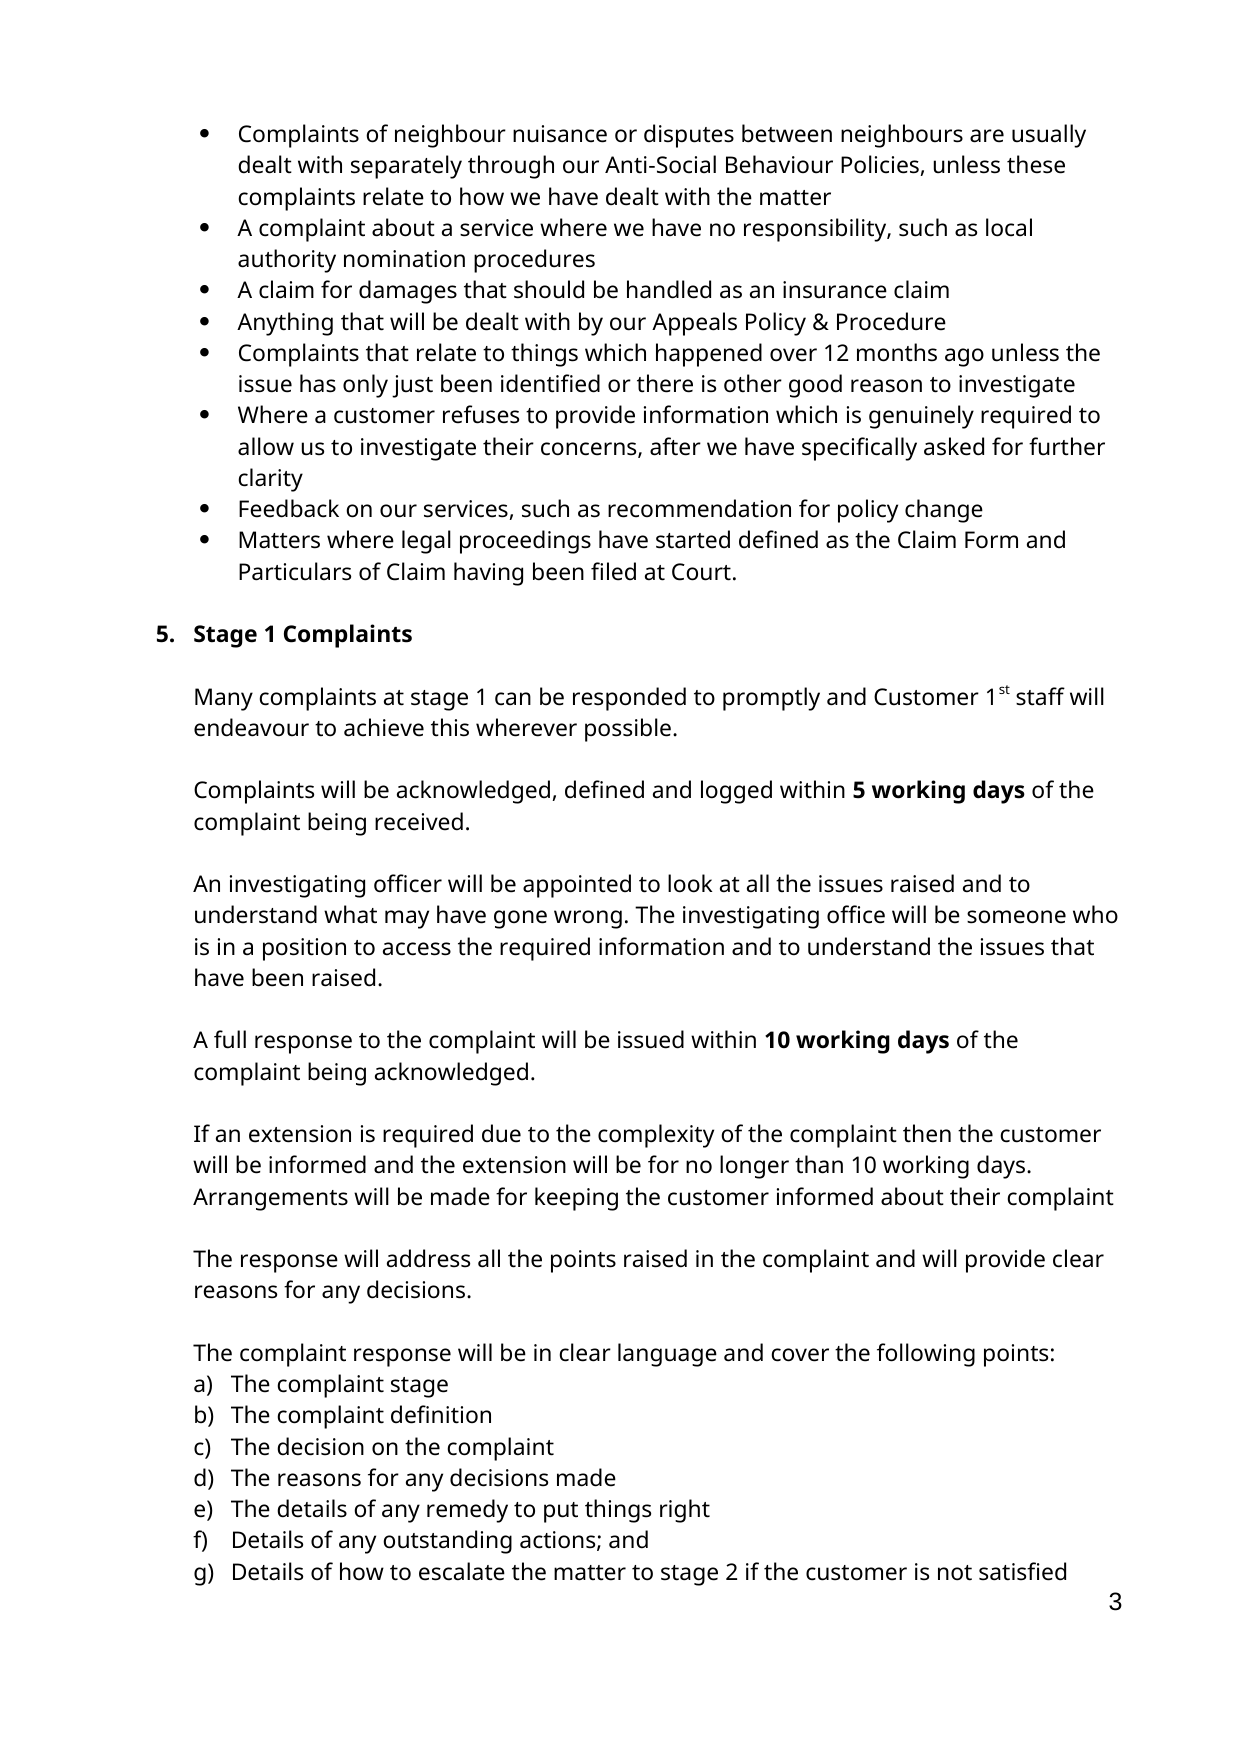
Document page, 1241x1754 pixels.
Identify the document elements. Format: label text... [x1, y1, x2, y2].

list The complaint definition [193, 1399, 1122, 1431]
list A claim for damages that should be handled as an insurance claim [200, 274, 1122, 306]
list Complaints of neighbour nuisance or disputes between neighbours are usually dealt with separately through our Anti-Social Behaviour Policies, unless these complaints relate to how we have dealt with the matter [200, 118, 1122, 212]
list Feedback on our services, such as recommendation for policy change [200, 493, 1122, 524]
list Where a customer refuses to provide information which is genuinely required to allow us to investigate their concerns, after we have specifically asked for further clarity [200, 399, 1122, 493]
list A complaint about a service where we have no responsibility, such as local authority nomination procedures [200, 212, 1122, 274]
list The decision on the complaint [193, 1431, 1122, 1462]
list The response will address all the points raised in the complaint and will provide clear reasons for any decisions. [193, 1243, 1122, 1306]
list Anything that will be dealt with by our Appeals Policy & Procedure [200, 306, 1122, 337]
list Many complaints at stage 1 can be responded to promptly and Customer 1st staff will endeavour to achieve this wherever possible. [193, 681, 1122, 743]
list Complaints that relate to things which happened over 12 months ago unless the issue has only just been identified or there is other good reason to investigate [200, 337, 1122, 399]
list Complaints will be acknowledged, defined and logged within 5 working days of the complaint being received. [193, 774, 1122, 837]
list Details of any outstanding actions; and [193, 1524, 1122, 1556]
list If an extension is required due to the complexity of the complaint then the customer will be informed and the extension will be for no longer than 10 working days. Arrangements will be made for keeping the customer informed about their complaint [193, 1118, 1122, 1212]
list An investigating officer will be appointed to look at all the issues raised and to understand what may have gone wrong. The investigating office will be someone who is in a position to access the required information and to understand the issues that have been raised. [193, 868, 1122, 993]
list The complaint stage [193, 1368, 1122, 1399]
list Stage 1 Complaints [156, 618, 1122, 649]
list The complaint response will be in clear language and cover the following points: [193, 1337, 1122, 1368]
list Matters where legal proceedings have started defined as the Claim Form and Particulars of Claim having been filed at Court. [200, 524, 1122, 587]
list A full response to the complaint will be issued within 10 working days of the complaint being acknowledged. [193, 1024, 1122, 1087]
list The reasons for any decisions made [193, 1462, 1122, 1493]
list Details of how to escalate the matter to stage 2 if the customer is not satisfied [193, 1556, 1122, 1587]
list The details of any remedy to put things right [193, 1493, 1122, 1524]
